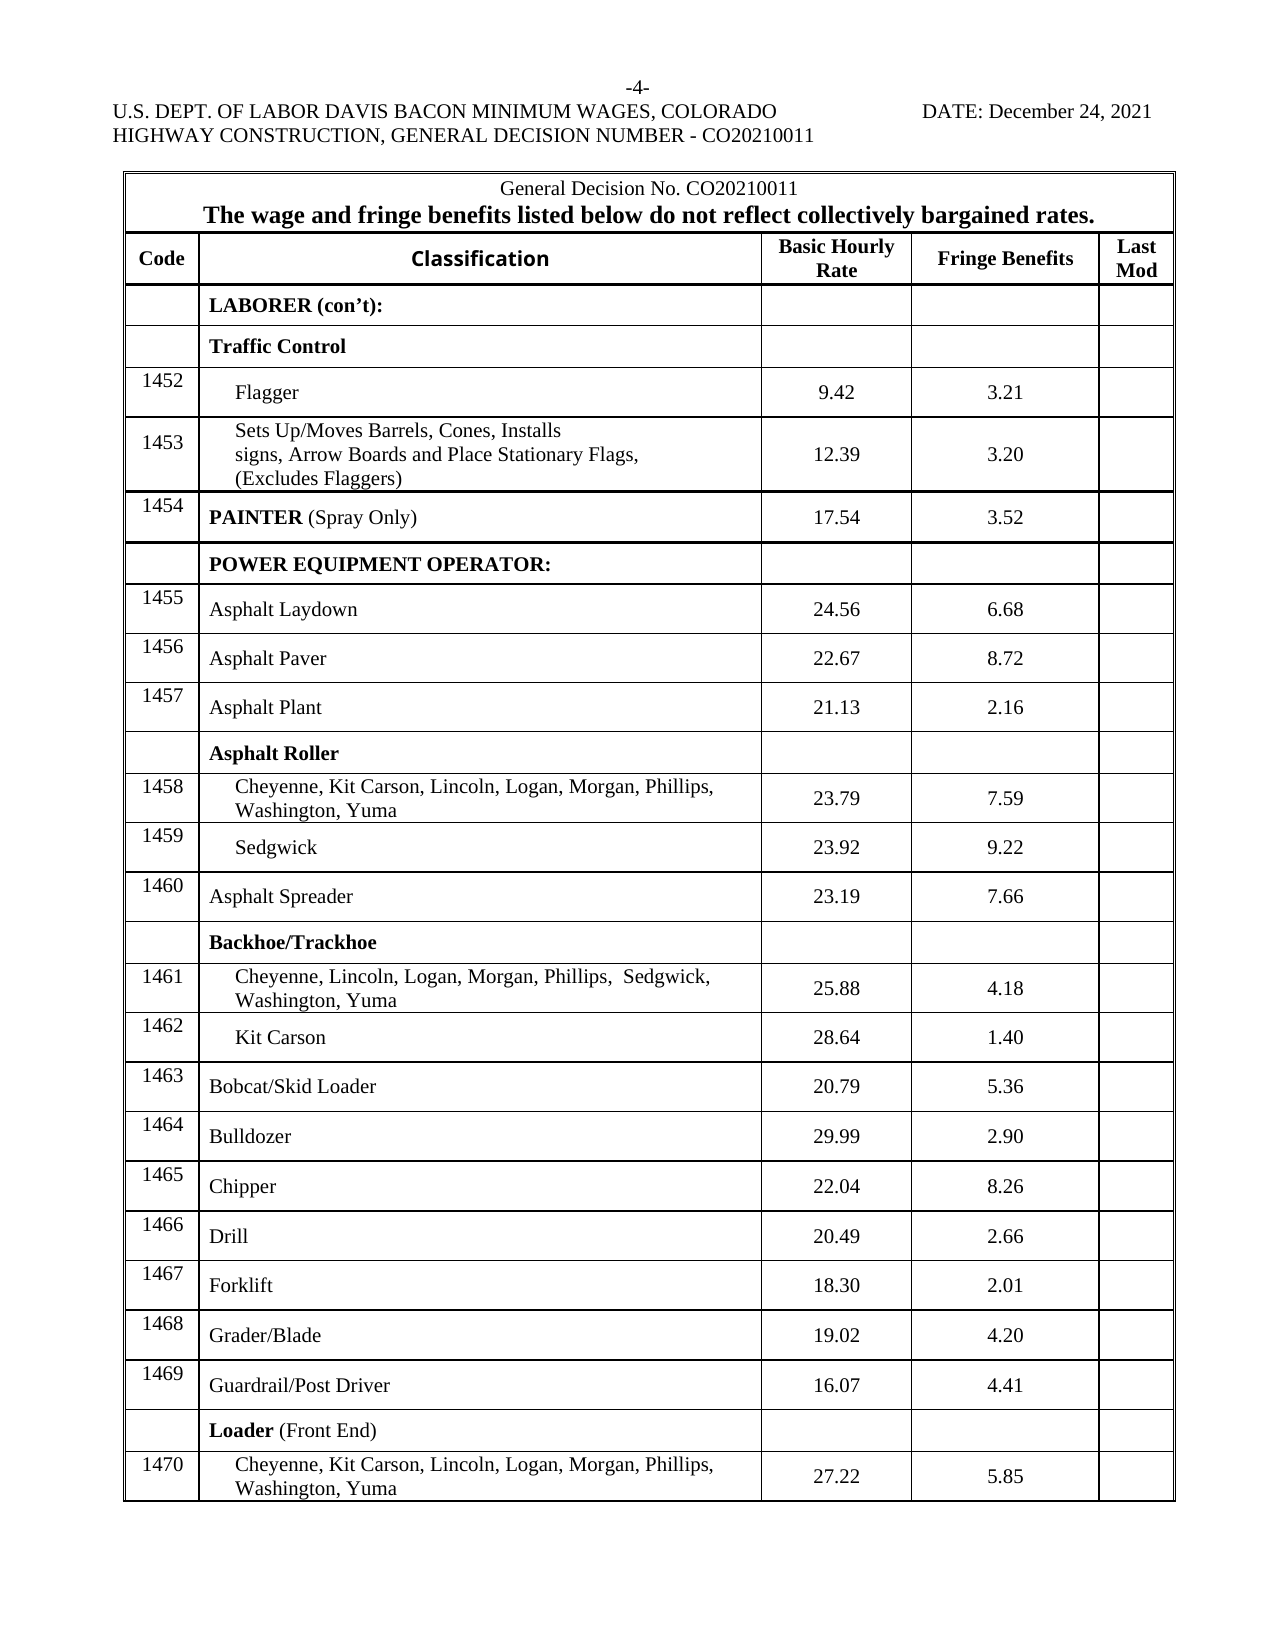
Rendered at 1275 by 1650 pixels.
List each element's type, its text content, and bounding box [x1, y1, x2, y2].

table_cell Asphalt Roller [200, 732, 761, 773]
table_cell [1100, 585, 1173, 633]
table_cell [912, 286, 1098, 324]
table_cell [126, 1452, 198, 1500]
table_cell [762, 326, 911, 366]
table_cell Cheyenne, Kit Carson, Lincoln, Logan, Morgan, Phillips, Washington, Yuma [200, 1452, 761, 1500]
table_cell 1.40 [912, 1013, 1098, 1061]
table_cell [912, 326, 1098, 366]
table_cell [126, 368, 198, 416]
table_cell [1100, 1410, 1173, 1451]
table_cell [762, 286, 911, 324]
table_cell 6.68 [912, 585, 1098, 633]
table_cell [126, 774, 198, 822]
table_cell [1100, 732, 1173, 773]
table_cell 4.20 [912, 1311, 1098, 1359]
table_cell Loader (Front End) [200, 1410, 761, 1451]
table_cell 20.79 [762, 1063, 911, 1111]
table_cell Guardrail/Post Driver [200, 1361, 761, 1409]
table_cell 16.07 [762, 1361, 911, 1409]
table_cell [1100, 1261, 1173, 1309]
table_cell [126, 585, 198, 633]
table_cell [1100, 634, 1173, 682]
table_cell Drill [200, 1212, 761, 1260]
table_cell Basic Hourly Rate [762, 234, 911, 282]
table_cell Chipper [200, 1162, 761, 1210]
table_cell 5.36 [912, 1063, 1098, 1111]
table_cell [126, 1361, 198, 1409]
table_cell 22.04 [762, 1162, 911, 1210]
table_cell 3.20 [912, 418, 1098, 490]
table_cell Kit Carson [200, 1013, 761, 1061]
table_cell [1100, 683, 1173, 731]
table_cell 4.18 [912, 964, 1098, 1012]
table_cell 2.90 [912, 1112, 1098, 1160]
table_cell 5.85 [912, 1452, 1098, 1500]
table_header General Decision No. CO20210011 The wage and fringe benefits listed below do not reflect collectively bargained rates. [126, 174, 1173, 231]
table_cell [1100, 1361, 1173, 1409]
table_cell 24.56 [762, 585, 911, 633]
table_cell [126, 873, 198, 921]
table_cell 3.21 [912, 368, 1098, 416]
table_cell 4.41 [912, 1361, 1098, 1409]
table_cell 3.52 [912, 493, 1098, 541]
table_cell Grader/Blade [200, 1311, 761, 1359]
table_cell [126, 823, 198, 871]
table_cell [126, 1311, 198, 1359]
table_cell [126, 326, 198, 366]
table_cell Forklift [200, 1261, 761, 1309]
table_cell 12.39 [762, 418, 911, 490]
table_cell 29.99 [762, 1112, 911, 1160]
table_cell Traffic Control [200, 326, 761, 366]
table_cell [1100, 1452, 1173, 1500]
table_cell 2.16 [912, 683, 1098, 731]
table_cell Classification [200, 234, 761, 282]
table_cell [1100, 964, 1173, 1012]
table_cell [126, 1112, 198, 1160]
table_cell [1100, 1212, 1173, 1260]
table_cell [1100, 774, 1173, 822]
table_cell PAINTER (Spray Only) [200, 493, 761, 541]
table_cell [126, 683, 198, 731]
table_cell [912, 1410, 1098, 1451]
table_cell 9.22 [912, 823, 1098, 871]
table_cell [912, 922, 1098, 963]
table_cell [1100, 368, 1173, 416]
table_cell 7.59 [912, 774, 1098, 822]
table_cell 25.88 [762, 964, 911, 1012]
table_cell [1100, 1112, 1173, 1160]
table_cell [126, 493, 198, 541]
table_cell [126, 1162, 198, 1210]
table_cell Asphalt Spreader [200, 873, 761, 921]
table_cell [1100, 544, 1173, 583]
table_cell [1100, 1311, 1173, 1359]
table_cell Asphalt Laydown [200, 585, 761, 633]
table_cell Asphalt Paver [200, 634, 761, 682]
table_cell [762, 732, 911, 773]
table_cell [1100, 418, 1173, 490]
table_cell [126, 634, 198, 682]
table_cell [762, 544, 911, 583]
table_cell [126, 418, 198, 490]
table_cell [912, 544, 1098, 583]
table_cell 9.42 [762, 368, 911, 416]
table_cell POWER EQUIPMENT OPERATOR: [200, 544, 761, 583]
table_cell 2.66 [912, 1212, 1098, 1260]
table_cell [126, 1410, 198, 1451]
table_cell Cheyenne, Lincoln, Logan, Morgan, Phillips, Sedgwick, Washington, Yuma [200, 964, 761, 1012]
table_cell [762, 1410, 911, 1451]
table_cell [126, 964, 198, 1012]
table_cell [912, 732, 1098, 773]
table_cell [1100, 493, 1173, 541]
table_cell [1100, 286, 1173, 324]
table_cell [126, 544, 198, 583]
table_cell [1100, 1162, 1173, 1210]
table_cell [1100, 326, 1173, 366]
table_cell [126, 286, 198, 324]
table_cell Last Mod [1100, 234, 1173, 282]
table_cell 23.92 [762, 823, 911, 871]
table_cell [1100, 1063, 1173, 1111]
table_cell [126, 922, 198, 963]
table_cell 18.30 [762, 1261, 911, 1309]
table_cell 22.67 [762, 634, 911, 682]
table_cell Bobcat/Skid Loader [200, 1063, 761, 1111]
table_cell [126, 732, 198, 773]
table_cell 23.19 [762, 873, 911, 921]
table_cell 7.66 [912, 873, 1098, 921]
table_cell 23.79 [762, 774, 911, 822]
table_cell 27.22 [762, 1452, 911, 1500]
table_cell Backhoe/Trackhoe [200, 922, 761, 963]
table_cell [126, 1212, 198, 1260]
table_cell 19.02 [762, 1311, 911, 1359]
table_cell Asphalt Plant [200, 683, 761, 731]
table_cell 8.72 [912, 634, 1098, 682]
table_cell Bulldozer [200, 1112, 761, 1160]
table_cell Fringe Benefits [912, 234, 1098, 282]
table_cell [1100, 1013, 1173, 1061]
table_cell 8.26 [912, 1162, 1098, 1210]
table_cell [762, 922, 911, 963]
table_cell 2.01 [912, 1261, 1098, 1309]
table_cell 17.54 [762, 493, 911, 541]
table_cell [126, 1013, 198, 1061]
table_cell Sets Up/Moves Barrels, Cones, Installs signs, Arrow Boards and Place Stationary Flags, (Excludes Flaggers) [200, 418, 761, 490]
table_cell 28.64 [762, 1013, 911, 1061]
table_cell [1100, 873, 1173, 921]
table_cell Code [126, 234, 198, 282]
table_cell Flagger [200, 368, 761, 416]
table_cell [126, 1261, 198, 1309]
table_cell Sedgwick [200, 823, 761, 871]
table_cell [1100, 922, 1173, 963]
table_cell [126, 1063, 198, 1111]
table_cell LABORER (con’t): [200, 286, 761, 324]
table_cell Cheyenne, Kit Carson, Lincoln, Logan, Morgan, Phillips, Washington, Yuma [200, 774, 761, 822]
table_cell [1100, 823, 1173, 871]
table_cell 21.13 [762, 683, 911, 731]
table_cell 20.49 [762, 1212, 911, 1260]
